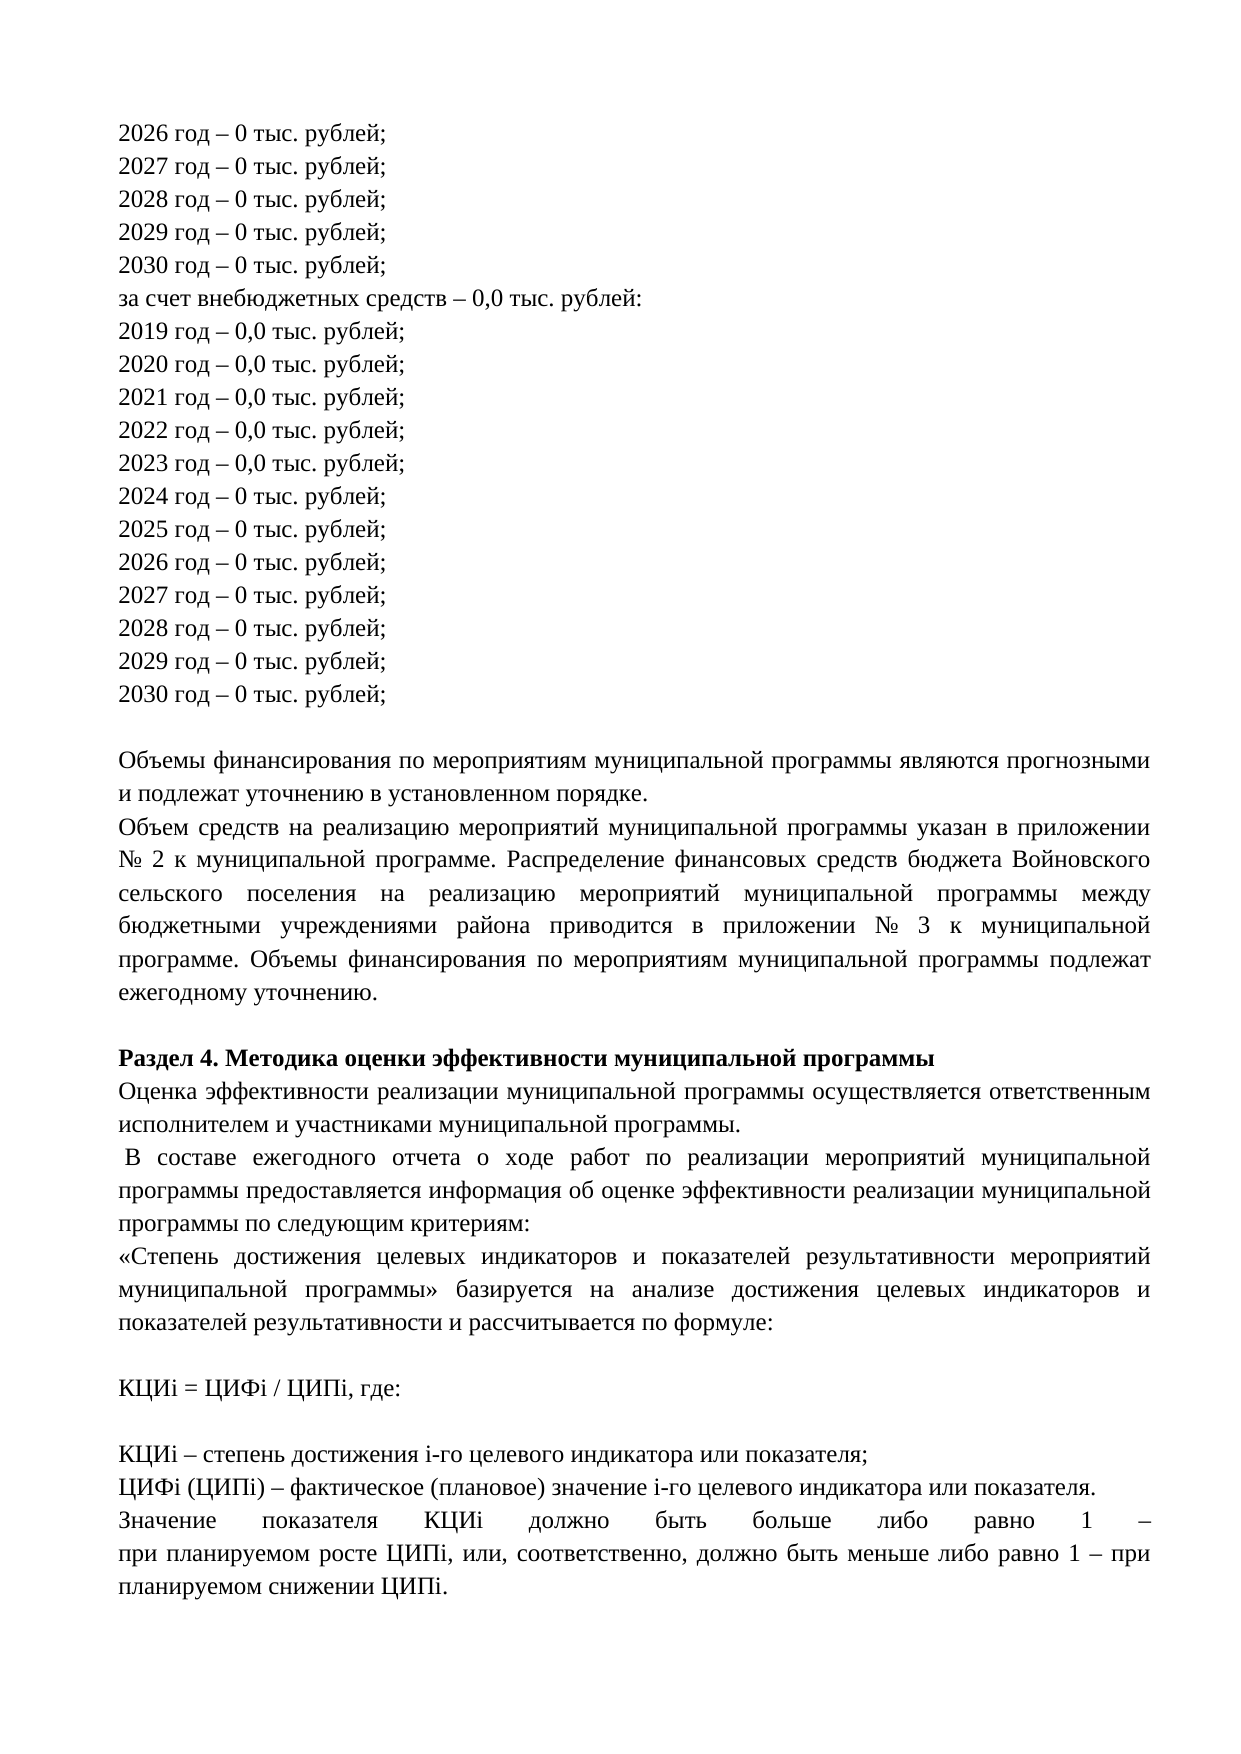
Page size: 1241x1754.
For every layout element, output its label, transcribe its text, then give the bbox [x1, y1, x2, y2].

text Объем средств на реализацию мероприятий муниципальной программы указан в приложении № 2 к муниципальной программе. Распределение финансовых средств бюджета Войновского сельского поселения на реализацию мероприятий муниципальной программы между бюджетными учреждениями района приводится в приложении № 3 к муниципальной программе. Объемы финансирования по мероприятиям муниципальной программы подлежат ежегодному уточнению. [118, 812, 1152, 1005]
text 2022 год – 0,0 тыс. рублей; [118, 415, 1152, 444]
text ЦИФi (ЦИПi) – фактическое (плановое) значение i-го целевого индикатора или показателя. [118, 1472, 1152, 1501]
text Значение показателя КЦИi должно быть больше либо равно 1 – при планируемом росте ЦИПi, или, соответственно, должно быть меньше либо равно 1 – при планируемом снижении ЦИПi. [118, 1505, 1152, 1600]
text 2019 год – 0,0 тыс. рублей; [118, 316, 1152, 345]
text «Степень достижения целевых индикаторов и показателей результативности мероприятий муниципальной программы» базируется на анализе достижения целевых индикаторов и показателей результативности и рассчитывается по формуле: [118, 1241, 1152, 1336]
text 2029 год – 0 тыс. рублей; [118, 217, 1152, 246]
text 2028 год – 0 тыс. рублей; [118, 613, 1152, 642]
text Объемы финансирования по мероприятиям муниципальной программы являются прогнозными и подлежат уточнению в установленном порядке. [118, 746, 1152, 807]
text 2027 год – 0 тыс. рублей; [118, 151, 1152, 180]
text В составе ежегодного отчета о ходе работ по реализации мероприятий муниципальной программы предоставляется информация об оценке эффективности реализации муниципальной программы по следующим критериям: [118, 1142, 1152, 1237]
text 2026 год – 0 тыс. рублей; [118, 118, 1152, 147]
text Оценка эффективности реализации муниципальной программы осуществляется ответственным исполнителем и участниками муниципальной программы. [118, 1076, 1152, 1137]
text 2026 год – 0 тыс. рублей; [118, 547, 1152, 576]
text КЦИi – степень достижения i-го целевого индикатора или показателя; [118, 1439, 1152, 1468]
text 2024 год – 0 тыс. рублей; [118, 481, 1152, 510]
text 2020 год – 0,0 тыс. рублей; [118, 349, 1152, 378]
text 2023 год – 0,0 тыс. рублей; [118, 448, 1152, 477]
text КЦИi = ЦИФi / ЦИПi, где: [118, 1373, 1152, 1402]
text 2025 год – 0 тыс. рублей; [118, 514, 1152, 543]
text 2027 год – 0 тыс. рублей; [118, 580, 1152, 609]
text 2021 год – 0,0 тыс. рублей; [118, 382, 1152, 411]
text 2029 год – 0 тыс. рублей; [118, 646, 1152, 675]
text за счет внебюджетных средств – 0,0 тыс. рублей: [118, 283, 1152, 312]
text 2028 год – 0 тыс. рублей; [118, 184, 1152, 213]
text 2030 год – 0 тыс. рублей; [118, 679, 1152, 708]
text 2030 год – 0 тыс. рублей; [118, 250, 1152, 279]
text Раздел 4. Методика оценки эффективности муниципальной программы [118, 1043, 1152, 1071]
